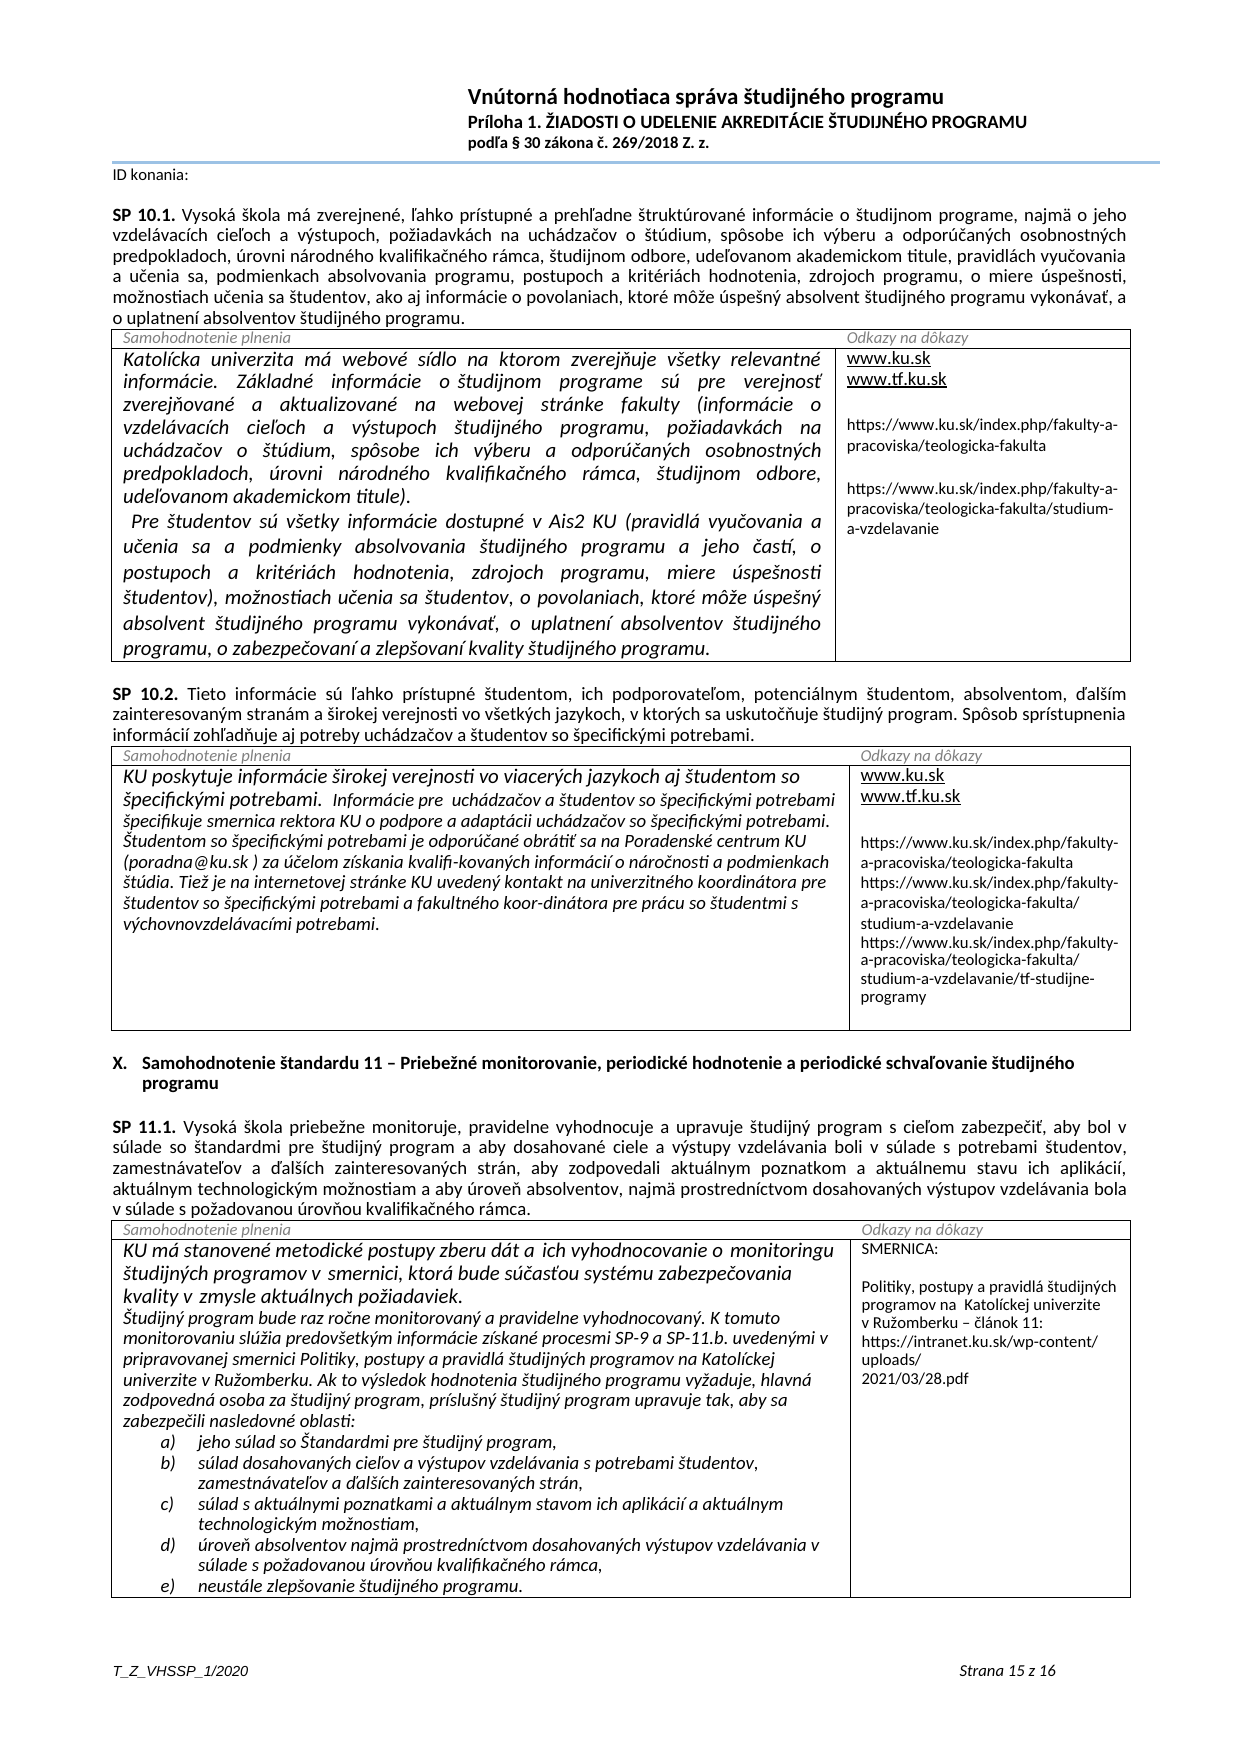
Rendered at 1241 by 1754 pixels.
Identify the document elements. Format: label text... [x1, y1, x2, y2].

table_cell KU poskytuje informácie širokej verejnosti vo viacerých jazykoch aj študentom so špecifickými potrebami. Informácie pre uchádzačov a študentov so špecifickými potrebami špecifikuje smernica rektora KU o podpore a adaptácii uchádzačov so špecifickými potrebami. Študentom so špecifickými potrebami je odporúčané obrátiť sa na Poradenské centrum KU (poradna@ku.sk ) za účelom získania kvalifi-kovaných informácií o náročnosti a podmienkach štúdia. Tiež je na internetovej stránke KU uvedený kontakt na univerzitného koordinátora pre študentov so špecifickými potrebami a fakultného koor-dinátora pre prácu so študentmi s výchovnovzdelávacími potrebami. [112, 766, 849, 1029]
text SP 11.1. Vysoká škola priebežne monitoruje, pravidelne vyhodnocuje a upravuje študijný program s cieľom zabezpečiť, aby bol v súlade so štandardmi pre študijný program a aby dosahované ciele a výstupy vzdelávania boli v súlade s potrebami študentov, zamestnávateľov a ďalších zainteresovaných strán, aby zodpovedali aktuálnym poznatkom a aktuálnemu stavu ich aplikácií, aktuálnym technologickým možnostiam a aby úroveň absolventov, najmä prostredníctvom dosahovaných výstupov vzdelávania bola v súlade s požadovanou úrovňou kvalifikačného rámca. [112, 1117, 1128, 1220]
text SP 10.2. Tieto informácie sú ľahko prístupné študentom, ich podporovateľom, potenciálnym študentom, absolventom, ďalším zainteresovaným stranám a širokej verejnosti vo všetkých jazykoch, v ktorých sa uskutočňuje študijný program. Spôsob sprístupnenia informácií zohľadňuje aj potreby uchádzačov a študentov so špecifickými potrebami. [112, 684, 1128, 746]
text SP 10.1. Vysoká škola má zverejnené, ľahko prístupné a prehľadne štruktúrované informácie o študijnom programe, najmä o jeho vzdelávacích cieľoch a výstupoch, požiadavkách na uchádzačov o štúdium, spôsobe ich výberu a odporúčaných osobnostných predpokladoch, úrovni národného kvalifikačného rámca, študijnom odbore, udeľovanom akademickom titule, pravidlách vyučovania a učenia sa, podmienkach absolvovania programu, postupoch a kritériách hodnotenia, zdrojoch programu, o miere úspešnosti, možnostiach učenia sa študentov, ako aj informácie o povolaniach, ktoré môže úspešný absolvent študijného programu vykonávať, a o uplatnení absolventov študijného programu. [112, 205, 1128, 329]
table_cell Katolícka univerzita má webové sídlo na ktorom zverejňuje všetky relevantné informácie. Základné informácie o študijnom programe sú pre verejnosť zverejňované a aktualizované na webovej stránke fakulty (informácie o vzdelávacích cieľoch a výstupoch študijného programu, požiadavkách na uchádzačov o štúdium, spôsobe ich výberu a odporúčaných osobnostných predpokladoch, úrovni národného kvalifikačného rámca, študijnom odbore, udeľovanom akademickom titule). Pre študentov sú všetky informácie dostupné v Ais2 KU (pravidlá vyučovania a učenia sa a podmienky absolvovania študijného programu a jeho častí, o postupoch a kritériách hodnotenia, zdrojoch programu, miere úspešnosti študentov), možnostiach učenia sa študentov, o povolaniach, ktoré môže úspešný absolvent študijného programu vykonávať, o uplatnení absolventov študijného programu, o zabezpečovaní a zlepšovaní kvality študijného programu. [112, 349, 835, 661]
list Samohodnotenie štandardu 11 – Priebežné monitorovanie, periodické hodnotenie a periodické schvaľovanie študijného programu [112, 1053, 1128, 1094]
table_header Samohodnotenie plnenia [112, 330, 835, 347]
table_header Samohodnotenie plnenia [112, 1221, 850, 1239]
table_cell www.ku.sk www.tf.ku.sk https://www.ku.sk/index.php/fakulty-a-pracoviska/teologicka-fakulta https://www.ku.sk/index.php/fakulty-a-pracoviska/teologicka-fakulta/studium-a-vzdelavanie https://www.ku.sk/index.php/fakulty-a-pracoviska/teologicka-fakulta/studium-a-vzdelavanie/tf-studijne-programy [850, 766, 1130, 1029]
table_header Samohodnotenie plnenia [112, 747, 849, 765]
table_header Odkazy na dôkazy [850, 1221, 1130, 1239]
table_header Odkazy na dôkazy [849, 747, 1130, 765]
table_cell SMERNICA: Politiky, postupy a pravidlá študijných programov na Katolíckej univerzite v Ružomberku – článok 11: https://intranet.ku.sk/wp-content/uploads/ 2021/03/28.pdf [851, 1240, 1130, 1597]
table_header Odkazy na dôkazy [835, 330, 1130, 347]
table_cell www.ku.sk www.tf.ku.sk https://www.ku.sk/index.php/fakulty-a-pracoviska/teologicka-fakulta https://www.ku.sk/index.php/fakulty-a-pracoviska/teologicka-fakulta/studium-a-vzdelavanie [836, 349, 1130, 661]
table_cell KU má stanovené metodické postupy zberu dát a ich vyhodnocovanie o monitoringu študijných programov v smernici, ktorá bude súčasťou systému zabezpečovania kvality v zmysle aktuálnych požiadaviek. Študijný program bude raz ročne monitorovaný a pravidelne vyhodnocovaný. K tomuto monitorovaniu slúžia predovšetkým informácie získané procesmi SP-9 a SP-11.b. uvedenými v pripravovanej smernici Politiky, postupy a pravidlá študijných programov na Katolíckej univerzite v Ružomberku. Ak to výsledok hodnotenia študijného programu vyžaduje, hlavná zodpovedná osoba za študijný program, príslušný študijný program upravuje tak, aby sa zabezpečili nasledovné oblasti: jeho súlad so Štandardmi pre študijný program, súlad dosahovaných cieľov a výstupov vzdelávania s potrebami študentov, zamestnávateľov a ďalších zainteresovaných strán, súlad s aktuálnymi poznatkami a aktuálnym stavom ich aplikácií a aktuálnym technologickým možnostiam, úroveň absolventov najmä prostredníctvom dosahovaných výstupov vzdelávania v súlade s požadovanou úrovňou kvalifikačného rámca, neustále zlepšovanie študijného programu. [112, 1240, 850, 1597]
